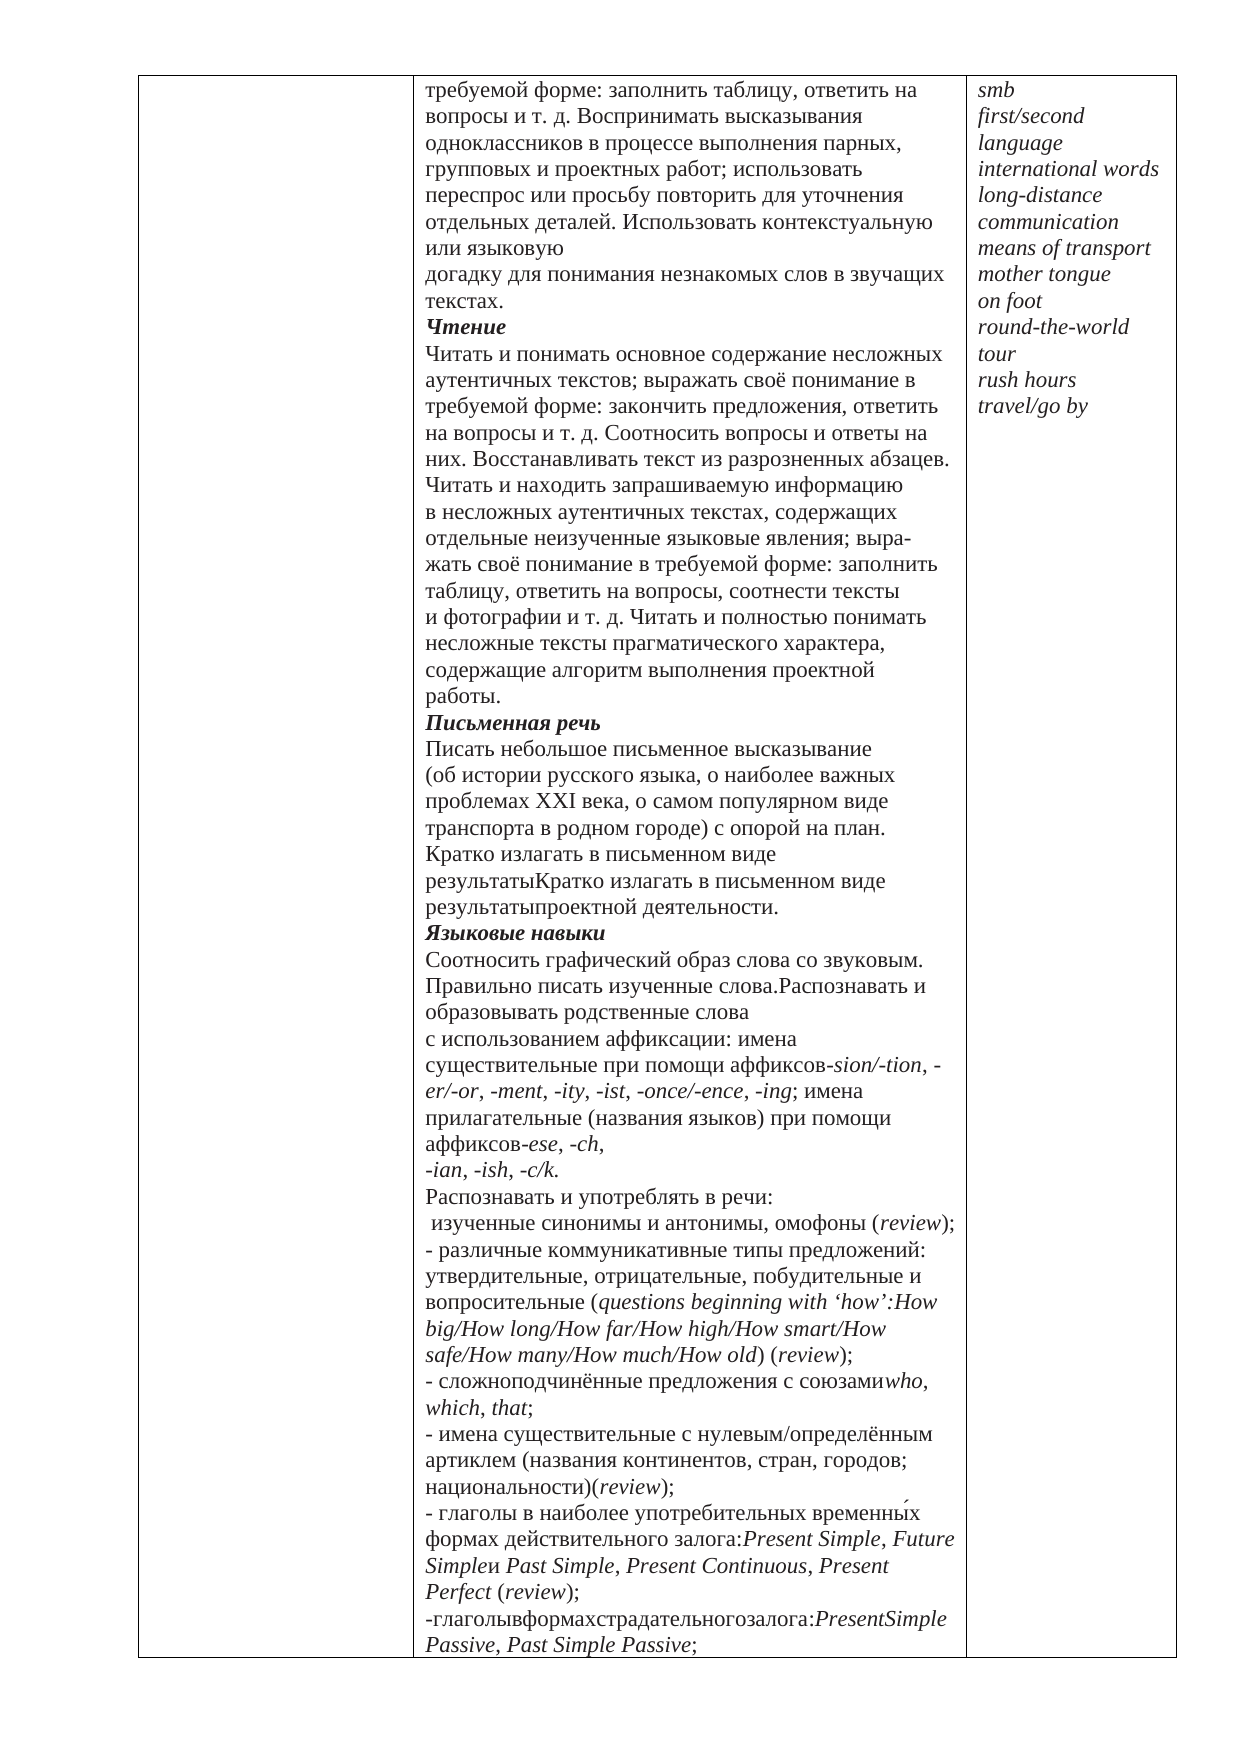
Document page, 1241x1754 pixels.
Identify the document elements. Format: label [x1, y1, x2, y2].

table_cell [967, 76, 1176, 1657]
table_cell [139, 76, 413, 1657]
table_cell [414, 76, 966, 1657]
